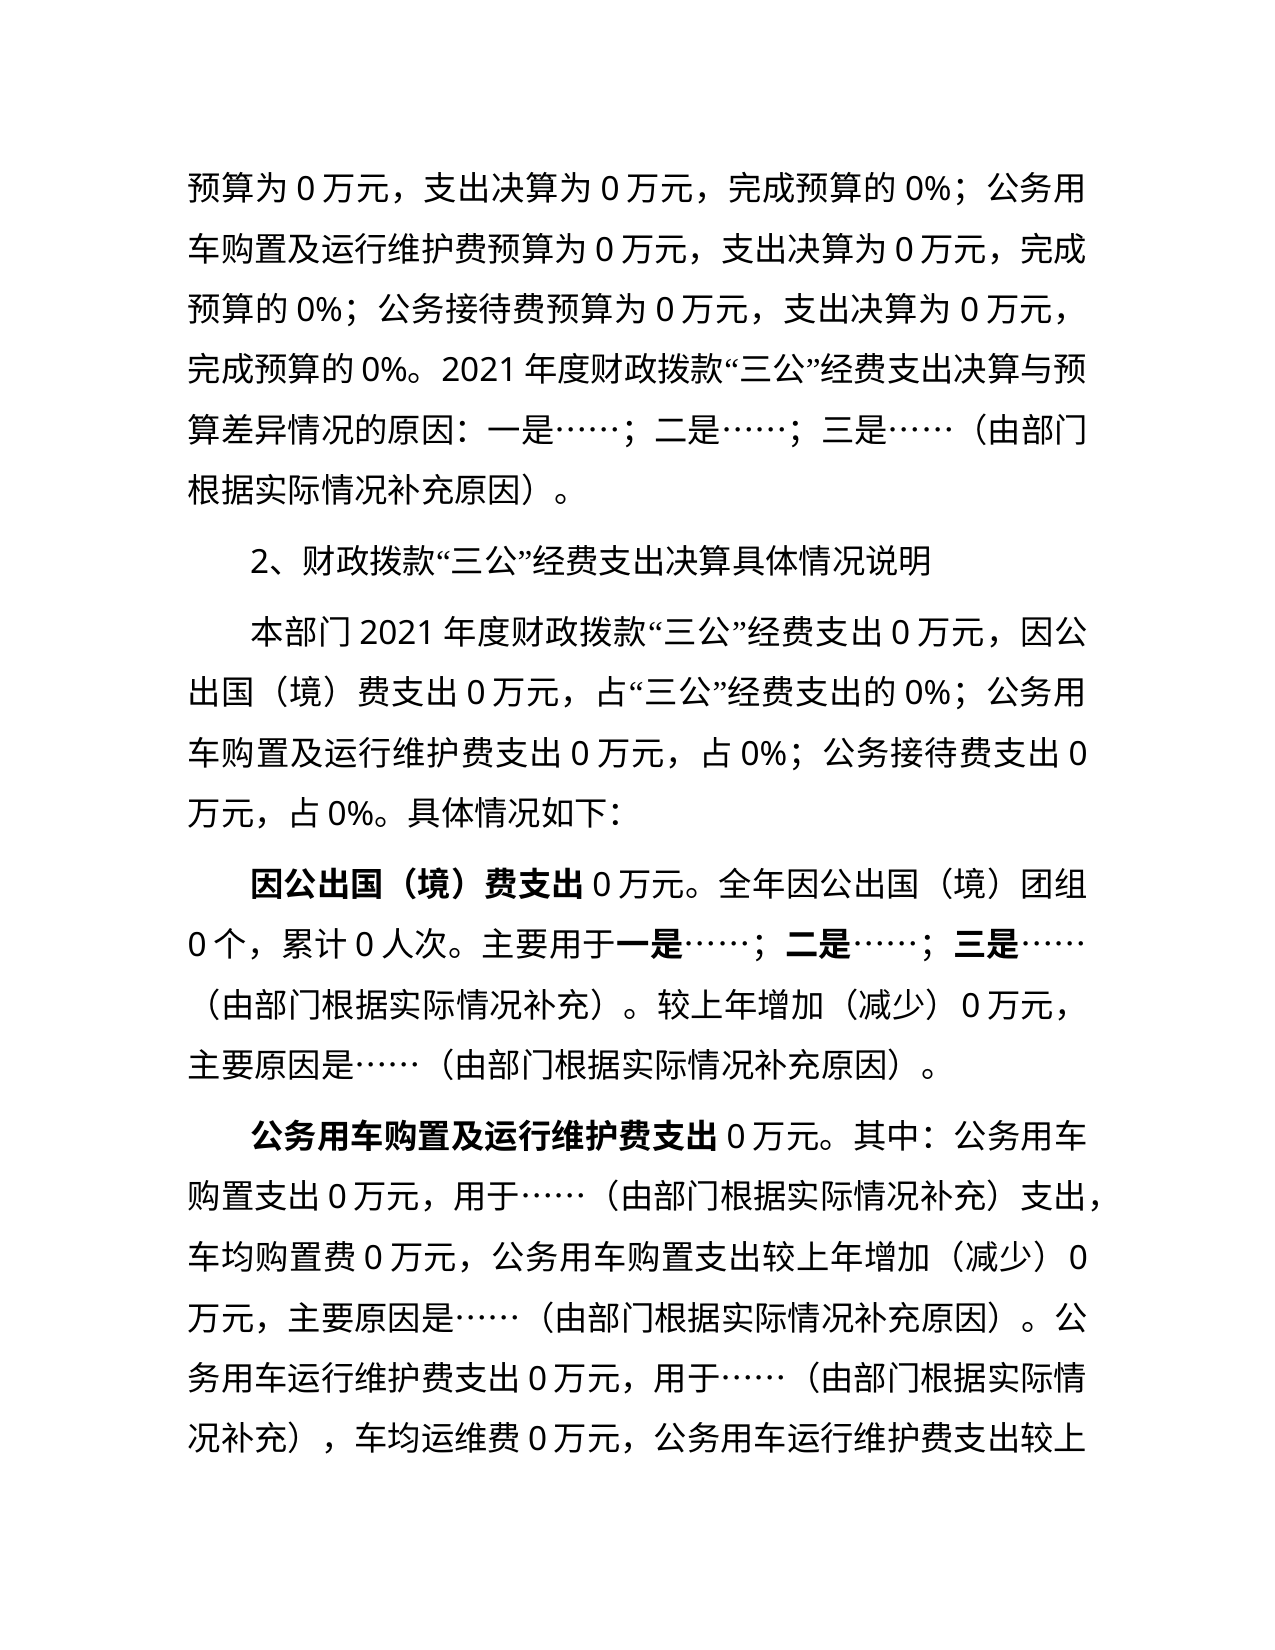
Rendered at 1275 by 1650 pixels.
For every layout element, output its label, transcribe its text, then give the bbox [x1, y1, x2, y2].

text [187, 150, 1087, 512]
text 2、财政拨款“三公”经费支出决算具体情况说明 [187, 523, 1087, 583]
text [187, 1098, 1087, 1460]
text 本部门2021年度财政拨款“三公”经费支出0万元，因公出国（境）费支出0万元，占“三公”经费支出的0%；公务用车购置及运行维护费支出0万元，占0%；公务接待费支出0万元，占0%。具体情况如下： [187, 594, 1087, 835]
text 因公出国（境）费支出0万元。全年因公出国（境）团组0个，累计0人次。主要用于一是……；二是……；三是……（由部门根据实际情况补充）。较上年增加（减少）0万元，主要原因是……（由部门根据实际情况补充原因）。 [187, 846, 1087, 1087]
